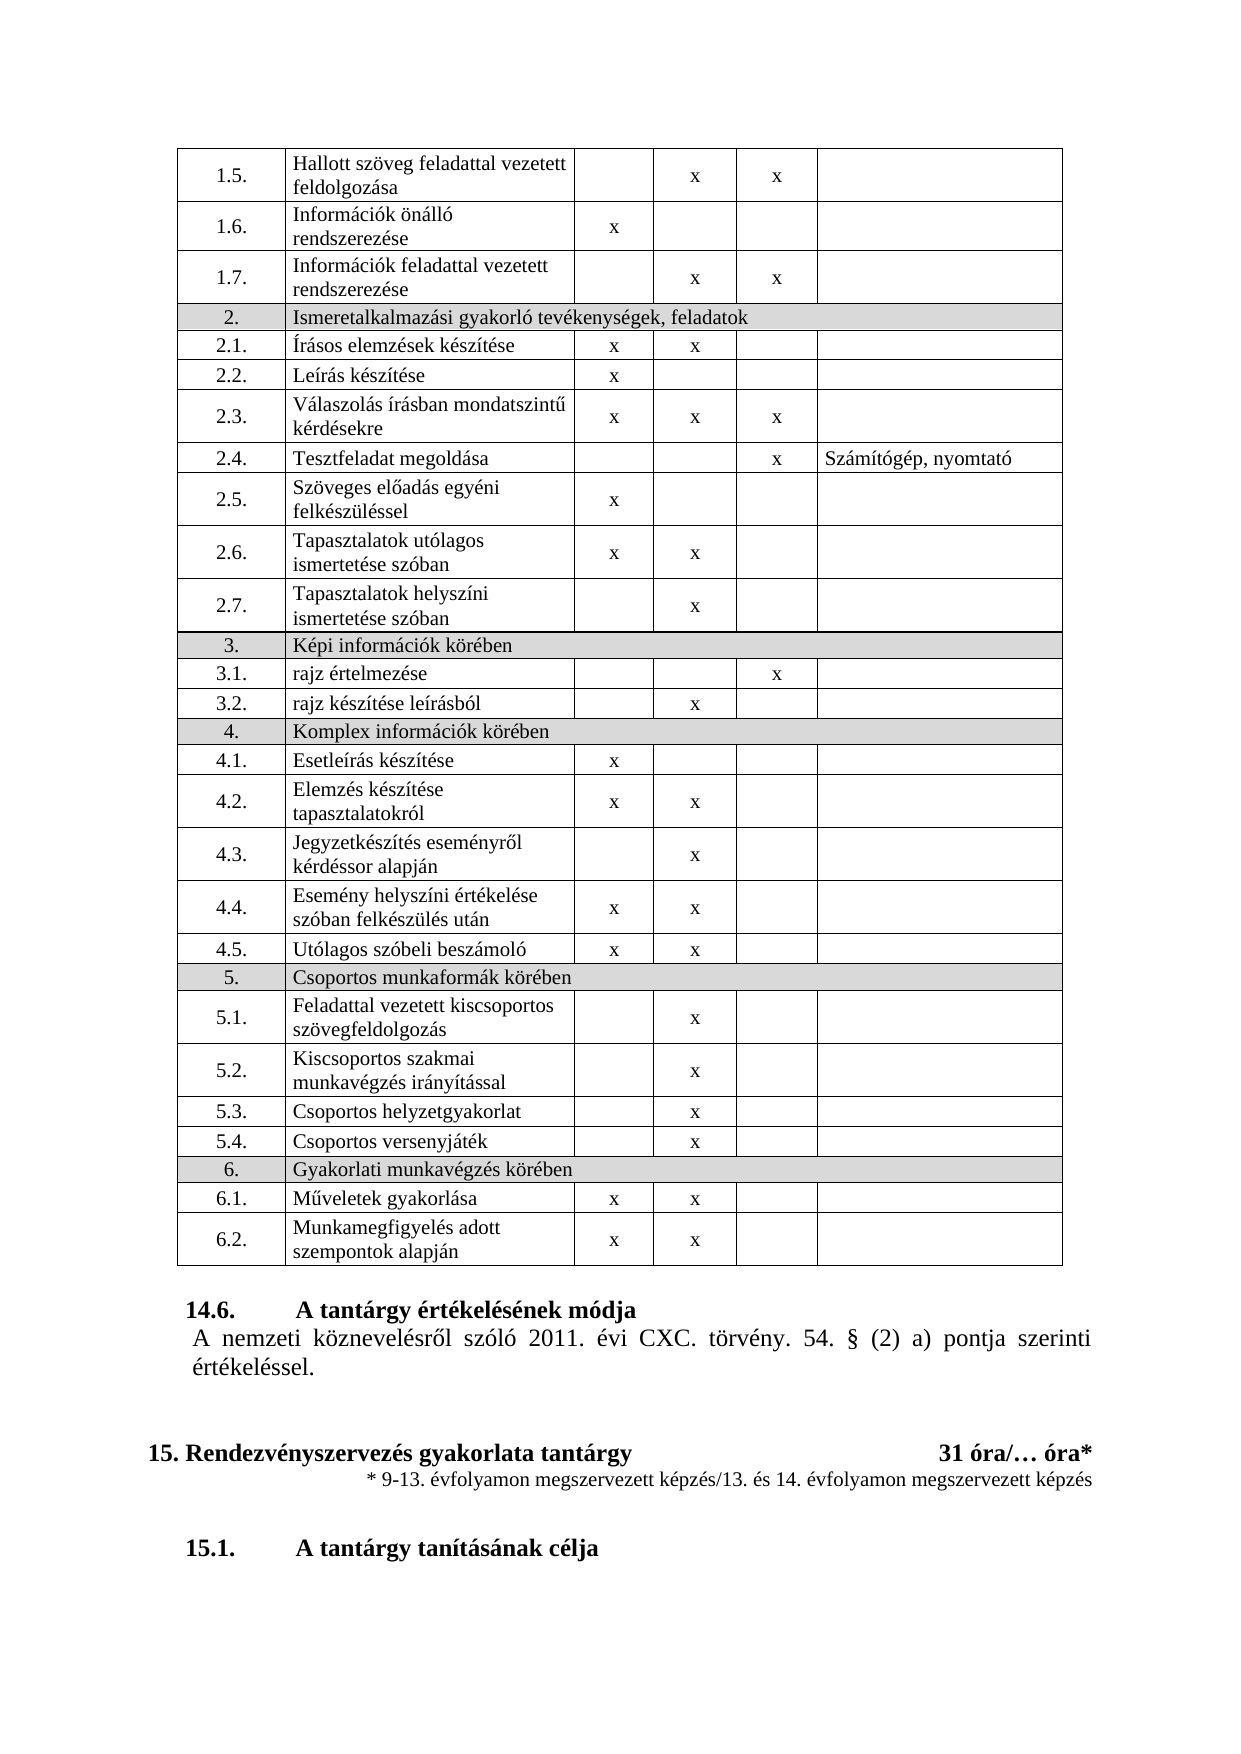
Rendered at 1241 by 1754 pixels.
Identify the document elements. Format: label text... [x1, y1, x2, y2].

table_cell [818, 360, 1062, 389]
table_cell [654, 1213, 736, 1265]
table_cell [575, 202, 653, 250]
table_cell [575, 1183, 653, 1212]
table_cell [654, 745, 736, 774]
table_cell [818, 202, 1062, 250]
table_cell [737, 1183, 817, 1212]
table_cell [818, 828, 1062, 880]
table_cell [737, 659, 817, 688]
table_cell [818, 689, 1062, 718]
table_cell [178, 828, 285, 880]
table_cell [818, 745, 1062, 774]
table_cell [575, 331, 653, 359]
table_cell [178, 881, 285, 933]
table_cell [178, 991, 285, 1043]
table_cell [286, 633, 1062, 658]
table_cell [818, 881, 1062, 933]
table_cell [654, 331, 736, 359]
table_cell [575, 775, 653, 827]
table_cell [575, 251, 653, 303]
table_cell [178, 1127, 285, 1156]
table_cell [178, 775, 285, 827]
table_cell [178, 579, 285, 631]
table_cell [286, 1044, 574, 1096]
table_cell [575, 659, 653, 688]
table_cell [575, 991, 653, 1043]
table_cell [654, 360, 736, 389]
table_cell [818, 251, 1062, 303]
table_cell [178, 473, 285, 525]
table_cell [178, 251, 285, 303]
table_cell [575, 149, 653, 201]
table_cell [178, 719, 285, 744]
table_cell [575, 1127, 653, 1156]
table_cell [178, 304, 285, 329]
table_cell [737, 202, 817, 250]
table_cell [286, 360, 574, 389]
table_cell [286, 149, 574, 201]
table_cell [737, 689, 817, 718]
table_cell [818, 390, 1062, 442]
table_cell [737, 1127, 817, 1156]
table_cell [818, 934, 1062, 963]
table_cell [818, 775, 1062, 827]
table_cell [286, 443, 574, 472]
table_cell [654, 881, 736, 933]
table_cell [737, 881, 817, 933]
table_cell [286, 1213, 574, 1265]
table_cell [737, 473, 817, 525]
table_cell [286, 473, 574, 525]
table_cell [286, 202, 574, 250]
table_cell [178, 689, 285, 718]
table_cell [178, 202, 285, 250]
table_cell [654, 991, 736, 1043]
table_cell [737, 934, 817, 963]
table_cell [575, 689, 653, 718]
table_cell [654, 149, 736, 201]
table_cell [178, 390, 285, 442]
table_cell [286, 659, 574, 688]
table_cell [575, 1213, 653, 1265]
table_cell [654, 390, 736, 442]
list Rendezvényszervezés gyakorlata tantárgy 31 óra/… óra* [148, 1438, 1093, 1467]
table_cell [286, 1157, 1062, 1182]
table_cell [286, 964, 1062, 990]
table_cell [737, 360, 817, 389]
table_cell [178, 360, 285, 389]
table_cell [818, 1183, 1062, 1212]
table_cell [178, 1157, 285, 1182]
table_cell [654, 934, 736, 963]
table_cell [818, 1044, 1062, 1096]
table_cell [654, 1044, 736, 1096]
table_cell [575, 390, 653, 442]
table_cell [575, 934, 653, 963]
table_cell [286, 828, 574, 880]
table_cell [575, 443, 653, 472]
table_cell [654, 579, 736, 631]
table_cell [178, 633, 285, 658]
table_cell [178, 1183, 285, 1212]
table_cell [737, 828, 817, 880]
list A tantárgy értékelésének módja [185, 1295, 1093, 1323]
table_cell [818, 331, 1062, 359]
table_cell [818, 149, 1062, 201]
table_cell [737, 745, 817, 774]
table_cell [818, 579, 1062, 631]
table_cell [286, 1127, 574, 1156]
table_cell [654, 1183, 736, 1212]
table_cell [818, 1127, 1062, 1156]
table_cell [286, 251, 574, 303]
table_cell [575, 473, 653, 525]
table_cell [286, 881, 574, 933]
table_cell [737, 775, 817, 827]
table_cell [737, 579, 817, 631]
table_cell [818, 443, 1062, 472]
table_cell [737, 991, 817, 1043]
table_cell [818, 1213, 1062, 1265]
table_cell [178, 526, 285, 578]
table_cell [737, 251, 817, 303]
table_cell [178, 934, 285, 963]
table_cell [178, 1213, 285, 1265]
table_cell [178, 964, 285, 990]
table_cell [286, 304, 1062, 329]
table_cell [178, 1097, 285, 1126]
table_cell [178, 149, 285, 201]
text A nemzeti köznevelésről szóló 2011. évi CXC. törvény. 54. § (2) a) pontja szerinti értékeléssel. [192, 1323, 1093, 1381]
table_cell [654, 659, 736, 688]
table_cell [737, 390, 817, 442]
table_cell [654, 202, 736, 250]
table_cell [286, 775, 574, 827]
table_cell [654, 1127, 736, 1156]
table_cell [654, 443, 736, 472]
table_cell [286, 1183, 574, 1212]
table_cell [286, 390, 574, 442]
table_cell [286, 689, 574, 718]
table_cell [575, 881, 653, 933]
list A tantárgy tanításának célja [185, 1533, 1093, 1561]
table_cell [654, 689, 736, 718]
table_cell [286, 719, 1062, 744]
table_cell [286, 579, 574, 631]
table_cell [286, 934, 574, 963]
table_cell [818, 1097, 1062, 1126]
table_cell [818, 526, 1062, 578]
text * 9-13. évfolyamon megszervezett képzés/13. és 14. évfolyamon megszervezett képzés [148, 1467, 1093, 1491]
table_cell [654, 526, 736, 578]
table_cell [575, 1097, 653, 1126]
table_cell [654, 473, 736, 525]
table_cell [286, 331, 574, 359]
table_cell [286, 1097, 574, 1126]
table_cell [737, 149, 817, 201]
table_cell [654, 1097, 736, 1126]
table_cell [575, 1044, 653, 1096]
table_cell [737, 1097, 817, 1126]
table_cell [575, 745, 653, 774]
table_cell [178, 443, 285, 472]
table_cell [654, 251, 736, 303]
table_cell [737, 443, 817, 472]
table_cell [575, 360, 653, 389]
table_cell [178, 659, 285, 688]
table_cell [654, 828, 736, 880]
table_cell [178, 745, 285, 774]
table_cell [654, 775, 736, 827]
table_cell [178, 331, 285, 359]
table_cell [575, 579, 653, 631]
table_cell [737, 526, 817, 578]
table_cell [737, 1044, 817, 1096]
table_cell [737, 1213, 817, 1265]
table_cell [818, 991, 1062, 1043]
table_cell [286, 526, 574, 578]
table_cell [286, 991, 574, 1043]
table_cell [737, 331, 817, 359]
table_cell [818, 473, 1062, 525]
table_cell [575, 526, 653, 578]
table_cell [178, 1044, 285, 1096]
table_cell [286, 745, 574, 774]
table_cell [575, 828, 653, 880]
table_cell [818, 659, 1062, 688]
